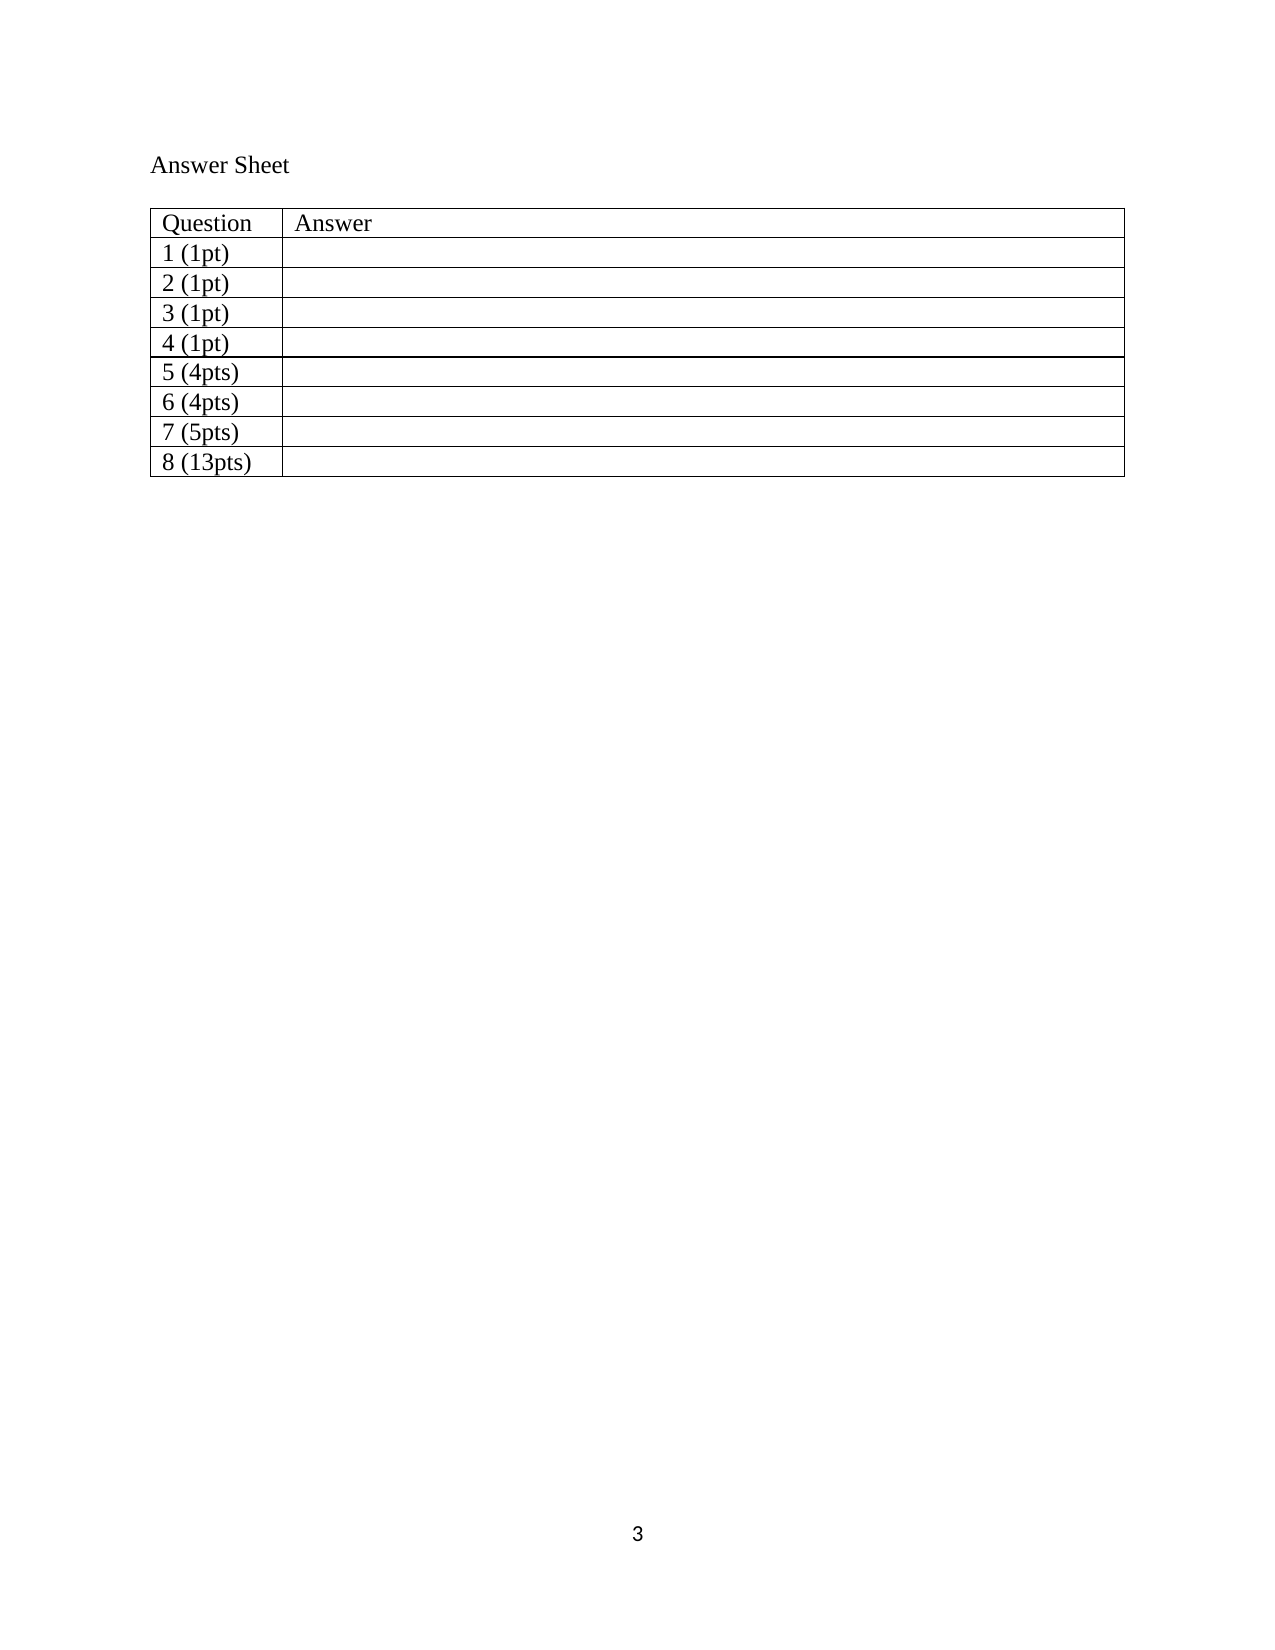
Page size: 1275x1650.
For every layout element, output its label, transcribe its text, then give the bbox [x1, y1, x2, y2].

table_cell 6 (4pts) [151, 387, 282, 416]
table_cell 4 (1pt) [151, 328, 282, 356]
table_cell [283, 298, 1124, 327]
text Answer Sheet [150, 150, 1125, 179]
table_header Answer [283, 209, 1124, 237]
table_header Question [151, 209, 282, 237]
table_cell [283, 358, 1124, 386]
table_cell 2 (1pt) [151, 268, 282, 297]
table_cell [283, 417, 1124, 446]
table_cell [283, 328, 1124, 356]
table_cell 8 (13pts) [151, 447, 282, 476]
table_cell 1 (1pt) [151, 238, 282, 267]
table_cell 3 (1pt) [151, 298, 282, 327]
table_cell 7 (5pts) [151, 417, 282, 446]
table_cell [283, 238, 1124, 267]
table_cell [283, 387, 1124, 416]
table_cell 5 (4pts) [151, 358, 282, 386]
table_cell [283, 268, 1124, 297]
table_cell [283, 447, 1124, 476]
